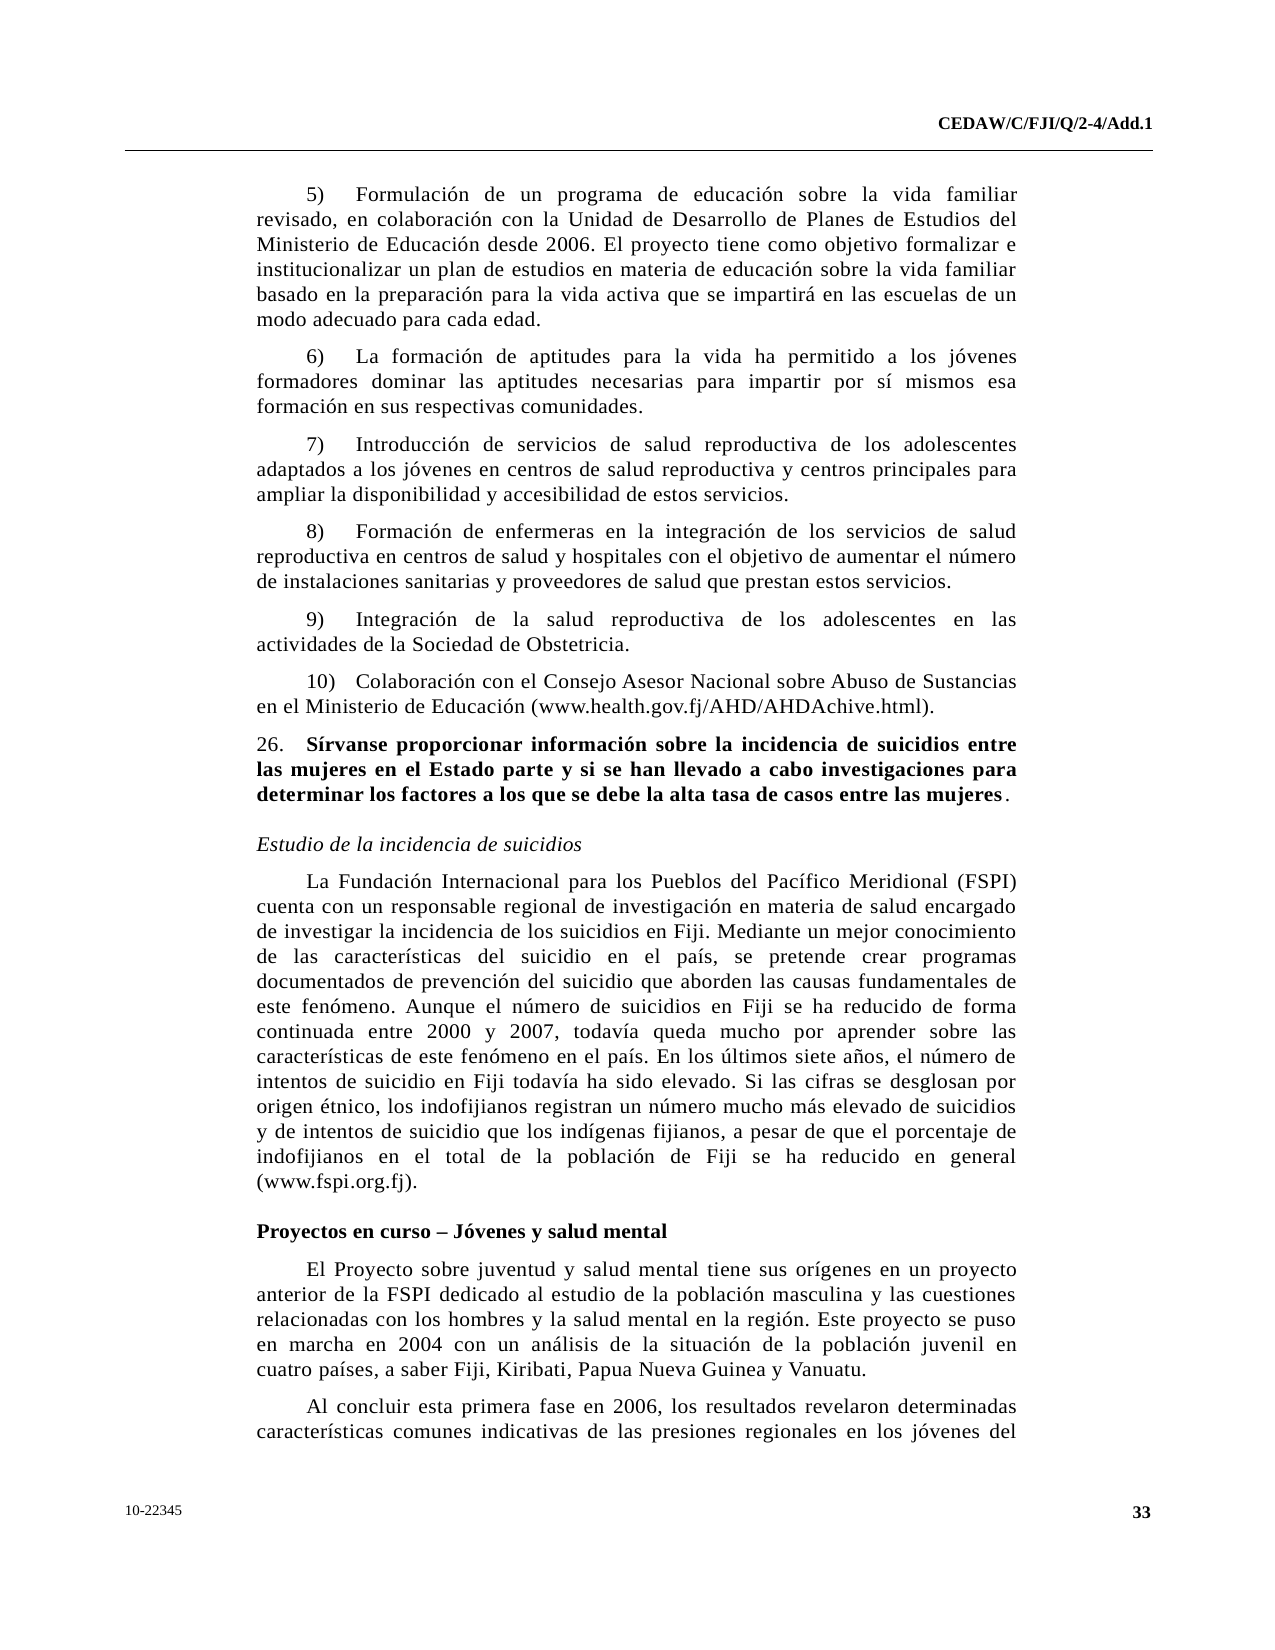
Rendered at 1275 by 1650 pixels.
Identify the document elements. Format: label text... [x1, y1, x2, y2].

text 5) Formulación de un programa de educación sobre la vida familiar revisado, en colaboración con la Unidad de Desarrollo de Planes de Estudios del Ministerio de Educación desde 2006. El proyecto tiene como objetivo formalizar e institucionalizar un plan de estudios en materia de educación sobre la vida familiar basado en la preparación para la vida activa que se impartirá en las escuelas de un modo adecuado para cada edad. [256, 181, 1018, 331]
text Proyectos en curso – Jóvenes y salud mental [124, 1219, 1018, 1244]
text Estudio de la incidencia de suicidios [124, 831, 1019, 856]
text 6) La formación de aptitudes para la vida ha permitido a los jóvenes formadores dominar las aptitudes necesarias para impartir por sí mismos esa formación en sus respectivas comunidades. [256, 344, 1018, 419]
text 7) Introducción de servicios de salud reproductiva de los adolescentes adaptados a los jóvenes en centros de salud reproductiva y centros principales para ampliar la disponibilidad y accesibilidad de estos servicios. [256, 431, 1018, 506]
text El Proyecto sobre juventud y salud mental tiene sus orígenes en un proyecto anterior de la FSPI dedicado al estudio de la población masculina y las cuestiones relacionadas con los hombres y la salud mental en la región. Este proyecto se puso en marcha en 2004 con un análisis de la situación de la población juvenil en cuatro países, a saber Fiji, Kiribati, Papua Nueva Guinea y Vanuatu. [256, 1256, 1018, 1381]
text 8) Formación de enfermeras en la integración de los servicios de salud reproductiva en centros de salud y hospitales con el objetivo de aumentar el número de instalaciones sanitarias y proveedores de salud que prestan estos servicios. [256, 519, 1018, 594]
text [256, 1394, 1018, 1444]
text 9) Integración de la salud reproductiva de los adolescentes en las actividades de la Sociedad de Obstetricia. [256, 606, 1018, 656]
text 26. Sírvanse proporcionar información sobre la incidencia de suicidios entre las mujeres en el Estado parte y si se han llevado a cabo investigaciones para determinar los factores a los que se debe la alta tasa de casos entre las mujeres. [256, 731, 1018, 806]
text 10) Colaboración con el Consejo Asesor Nacional sobre Abuso de Sustancias en el Ministerio de Educación (www.health.gov.fj/AHD/AHDAchive.html). [256, 669, 1018, 719]
text La Fundación Internacional para los Pueblos del Pacífico Meridional (FSPI) cuenta con un responsable regional de investigación en materia de salud encargado de investigar la incidencia de los suicidios en Fiji. Mediante un mejor conocimiento de las características del suicidio en el país, se pretende crear programas documentados de prevención del suicidio que aborden las causas fundamentales de este fenómeno. Aunque el número de suicidios en Fiji se ha reducido de forma continuada entre 2000 y 2007, todavía queda mucho por aprender sobre las características de este fenómeno en el país. En los últimos siete años, el número de intentos de suicidio en Fiji todavía ha sido elevado. Si las cifras se desglosan por origen étnico, los indofijianos registran un número mucho más elevado de suicidios y de intentos de suicidio que los indígenas fijianos, a pesar de que el porcentaje de indofijianos en el total de la población de Fiji se ha reducido en general (www.fspi.org.fj). [256, 869, 1018, 1194]
